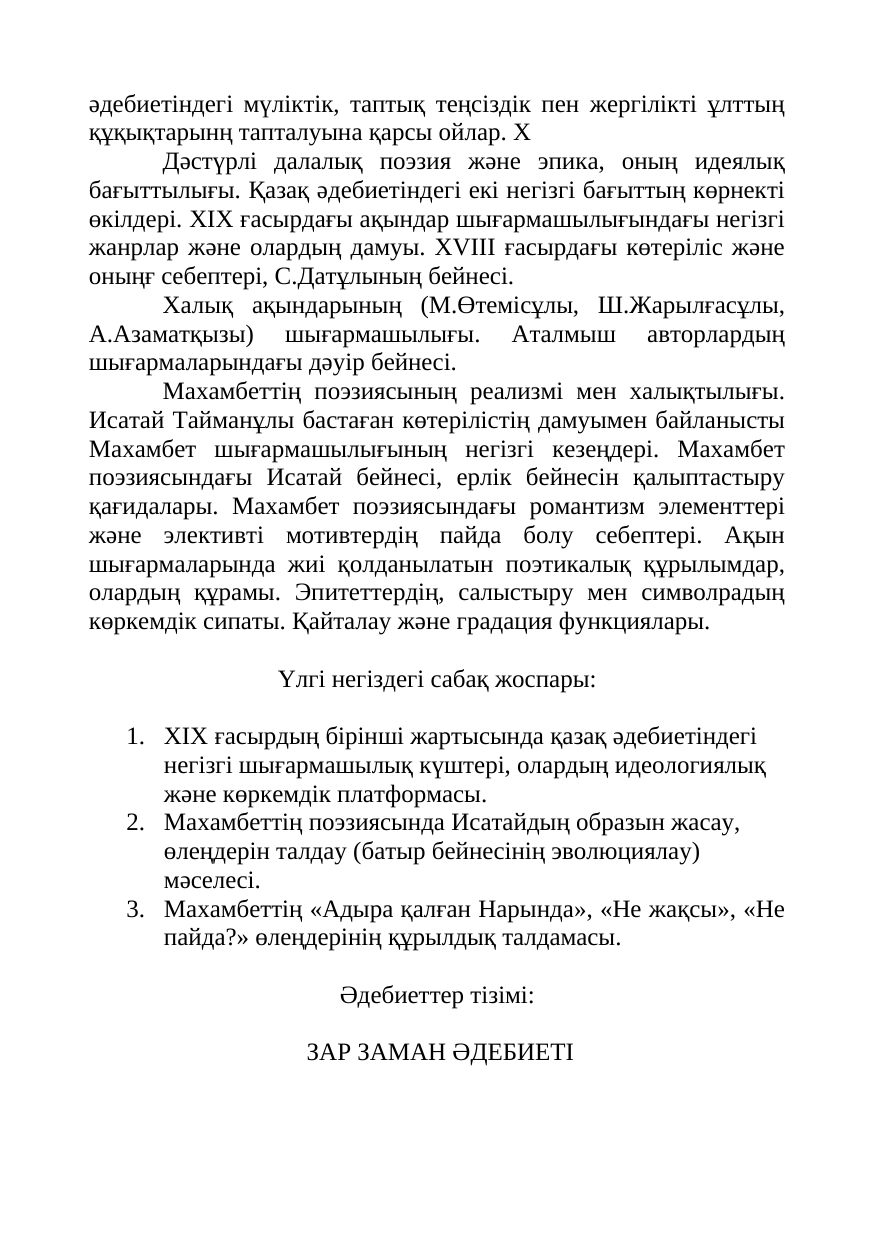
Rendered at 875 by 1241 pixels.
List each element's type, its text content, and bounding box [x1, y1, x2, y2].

text Халық ақындарының (М.Өтемісұлы, Ш.Жарылғасұлы, А.Азаматқызы) шығармашылығы. Аталмыш авторлардың шығармаларындағы дәуір бейнесі. [89, 290, 785, 376]
text ЗАР ЗАМАН ӘДЕБИЕТІ [89, 1037, 785, 1066]
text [89, 89, 785, 146]
text Әдебиеттер тізімі: [89, 980, 785, 1009]
list Махамбеттің поэзиясында Исатайдың образын жасау, өлеңдерін талдау (батыр бейнесінің эволюциялау) мәселесі. [126, 807, 785, 894]
text Дәстүрлі далалық поэзия және эпика, оның идеялық бағыттылығы. Қазақ әдебиетіндегі екі негізгі бағыттың көрнекті өкілдері. XIX ғасырдағы ақындар шығармашылығындағы негізгі жанрлар және олардың дамуы. XVIII ғасырдағы көтеріліс және оныңғ себептері, С.Датұлының бейнесі. [89, 146, 785, 290]
text Махамбеттің поэзиясының реализмі мен халықтылығы. Исатай Тайманұлы бастаған көтерілістің дамуымен байланысты Махамбет шығармашылығының негізгі кезеңдері. Махамбет поэзиясындағы Исатай бейнесі, ерлік бейнесін қалыптастыру қағидалары. Махамбет поэзиясындағы романтизм элементтері және элективті мотивтердің пайда болу себептері. Ақын шығармаларында жиі қолданылатын поэтикалық құрылымдар, олардың құрамы. Эпитеттердің, салыстыру мен символрадың көркемдік сипаты. Қайталау және градация функциялары. [89, 376, 785, 635]
list XIX ғасырдың бірінші жартысында қазақ әдебиетіндегі негізгі шығармашылық күштері, олардың идеологиялық және көркемдік платформасы. [126, 721, 785, 807]
text Үлгі негіздегі сабақ жоспары: [89, 664, 785, 692]
list Махамбеттің «Адыра қалған Нарында», «Не жақсы», «Не пайда?» өлеңдерінің құрылдық талдамасы. [126, 894, 785, 951]
